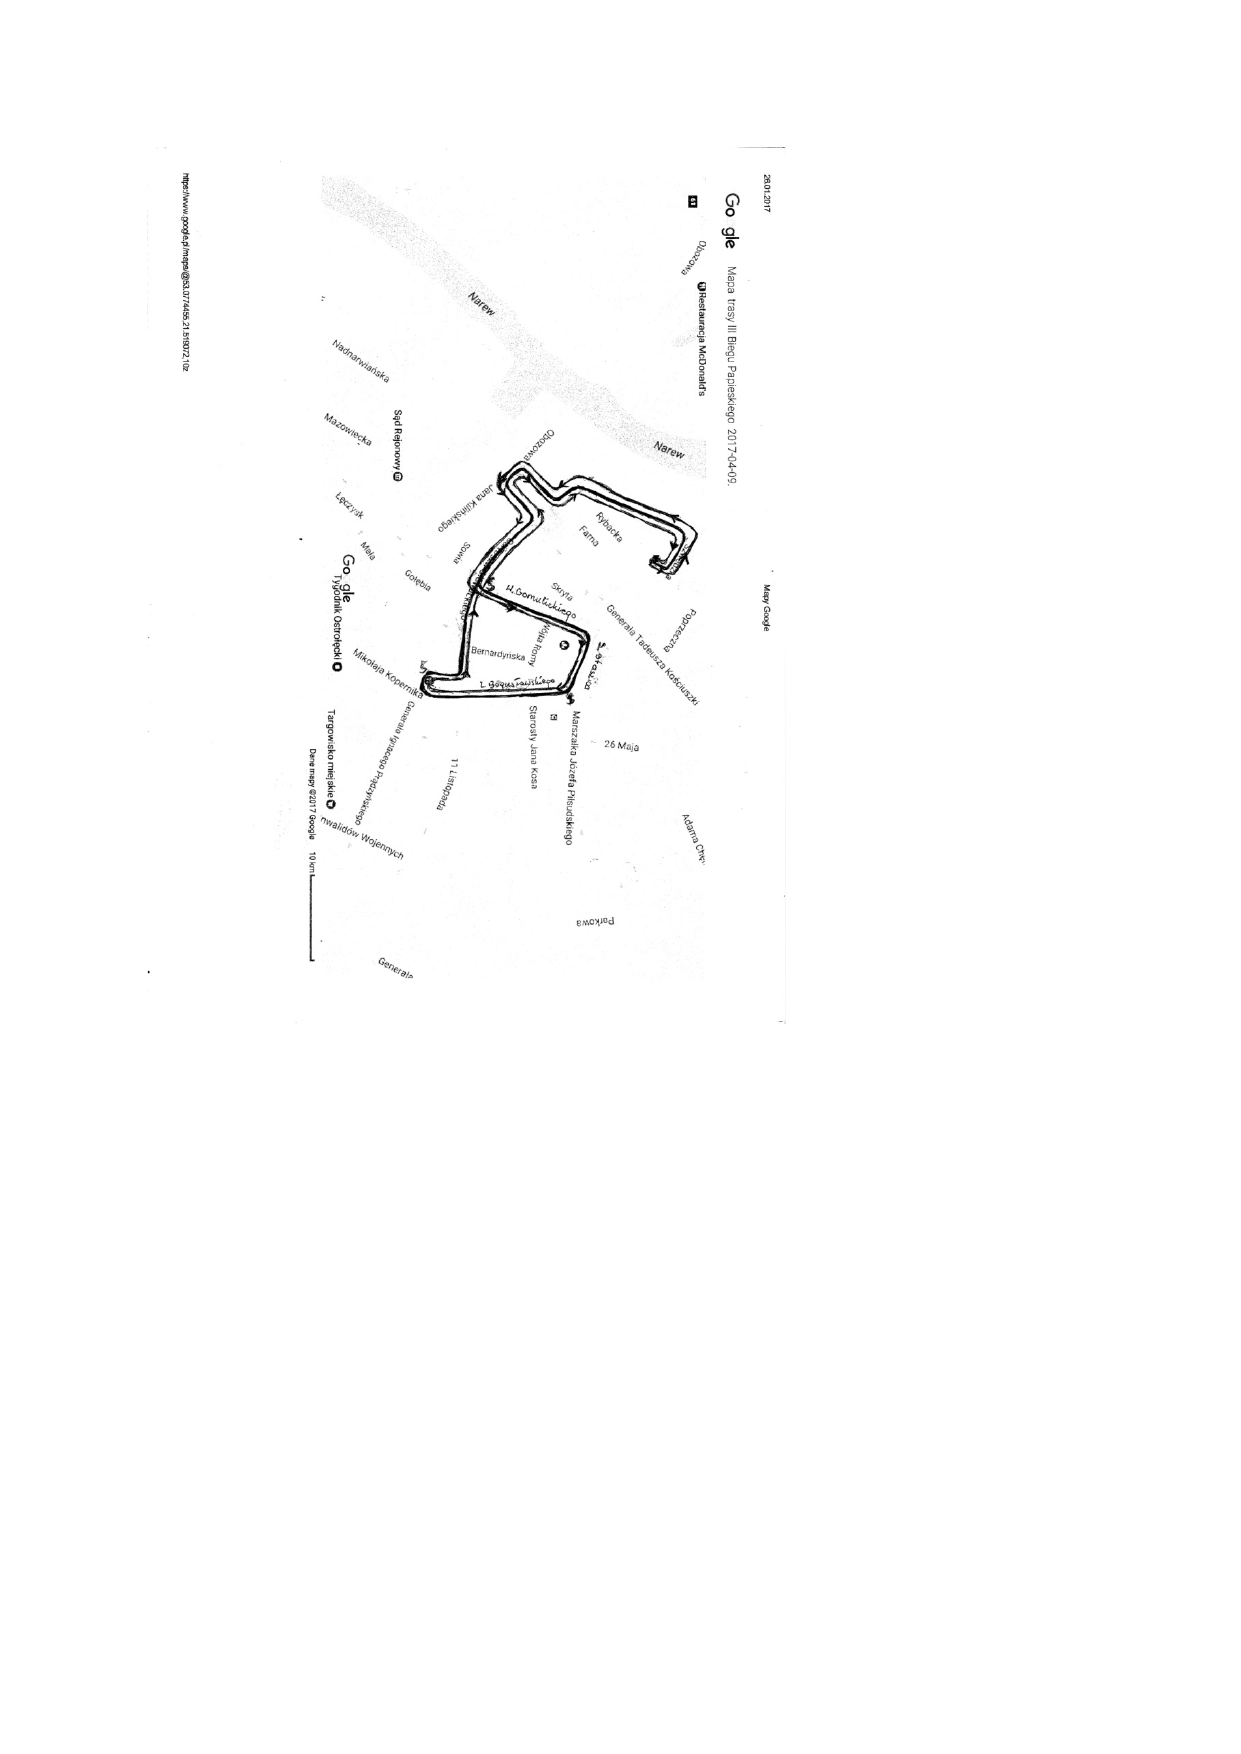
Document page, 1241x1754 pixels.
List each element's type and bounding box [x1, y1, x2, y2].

picture [147, 147, 785, 1024]
